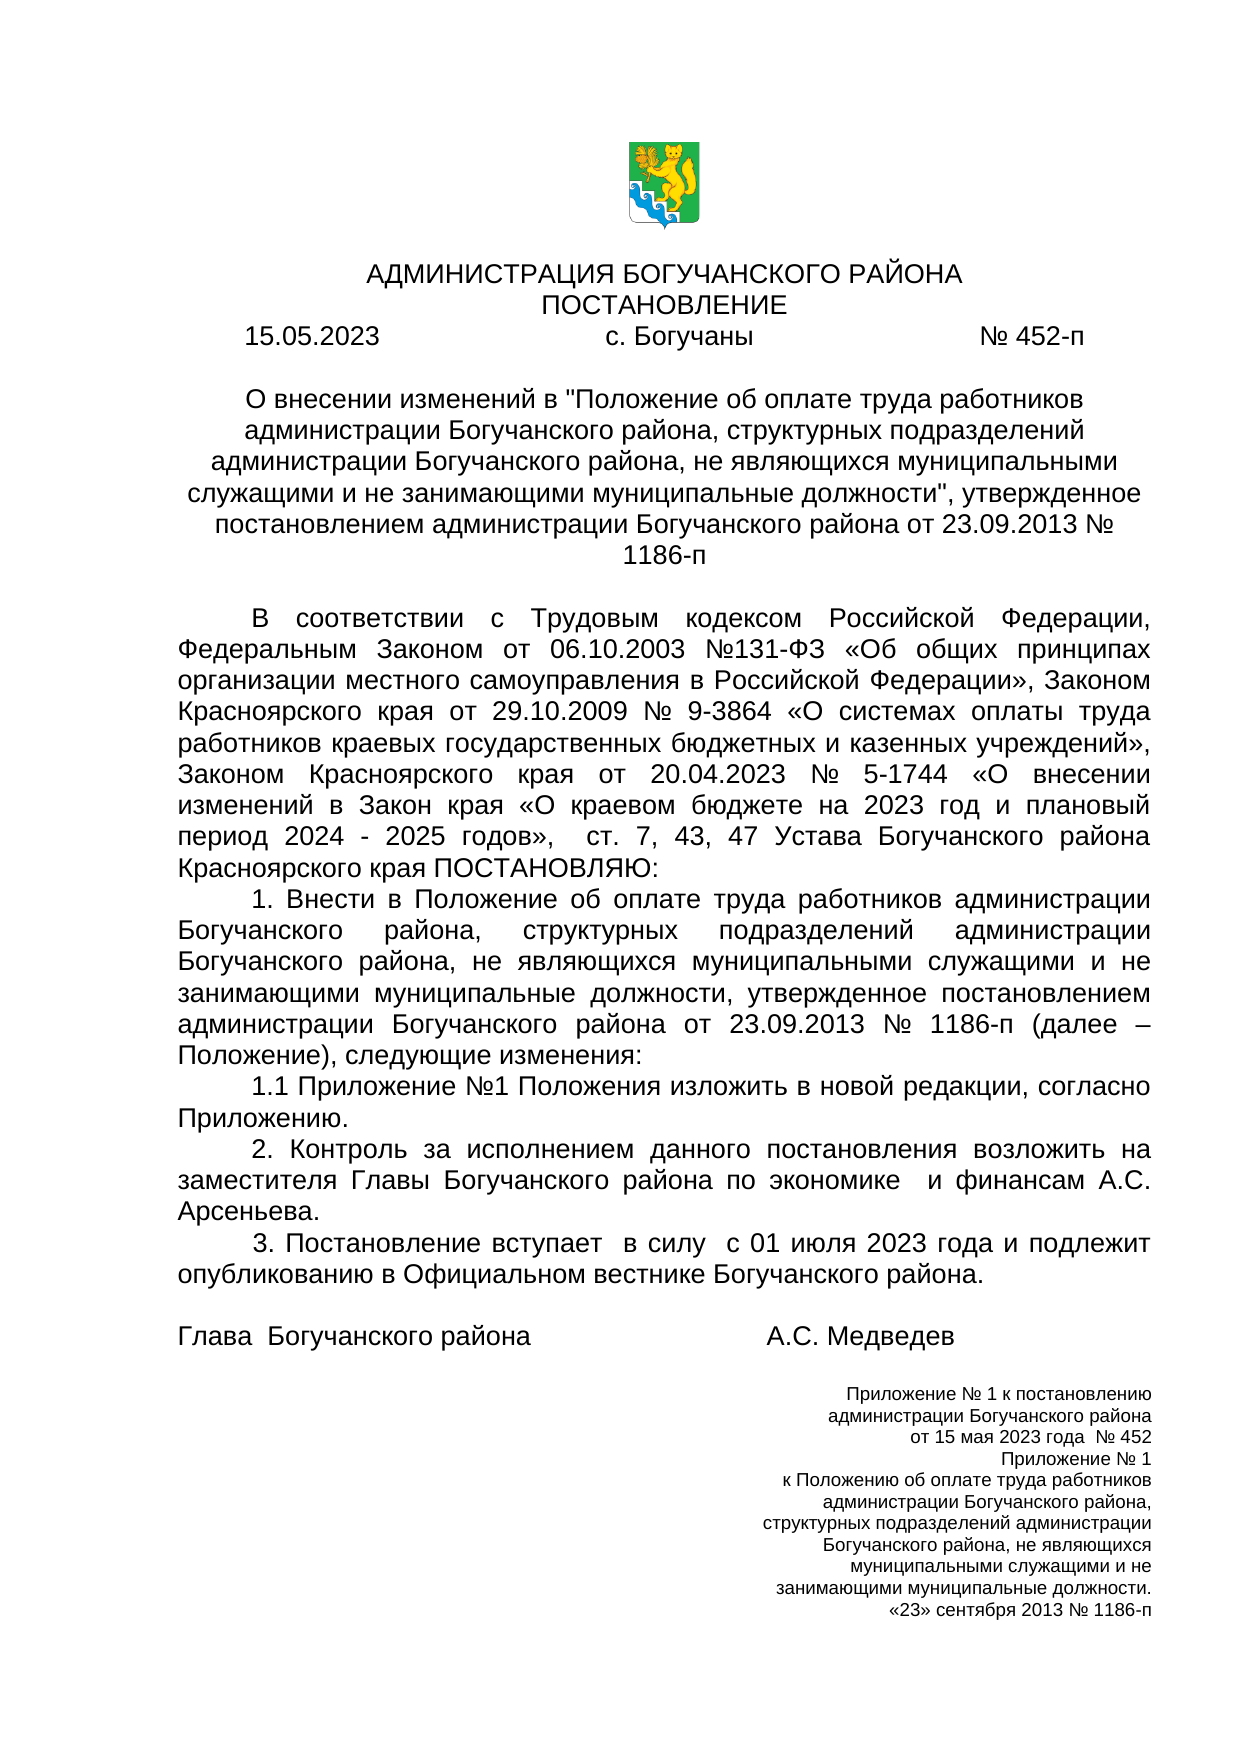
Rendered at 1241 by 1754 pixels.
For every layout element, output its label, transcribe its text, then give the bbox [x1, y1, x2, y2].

text Приложение № 1 [177, 1447, 1152, 1469]
text ПОСТАНОВЛЕНИЕ [177, 289, 1152, 320]
text 1.1 Приложение №1 Положения изложить в новой редакции, согласно Приложению. [177, 1070, 1152, 1133]
text В соответствии с Трудовым кодексом Российской Федерации, Федеральным Законом от 06.10.2003 №131-ФЗ «Об общих принципах организации местного самоуправления в Российской Федерации», Законом Красноярского края от 29.10.2009 № 9-3864 «О системах оплаты труда работников краевых государственных бюджетных и казенных учреждений», Законом Красноярского края от 20.04.2023 № 5-1744 «О внесении изменений в Закон края «О краевом бюджете на 2023 год и плановый период 2024 - 2025 годов», ст. 7, 43, 47 Устава Богучанского района Красноярского края ПОСТАНОВЛЯЮ: [177, 602, 1152, 883]
text Приложение № 1 к постановлению администрации Богучанского района [753, 1383, 1152, 1426]
text 1. Внести в Положение об оплате труда работников администрации Богучанского района, структурных подразделений администрации Богучанского района, не являющихся муниципальными служащими и не занимающими муниципальные должности, утвержденное постановлением администрации Богучанского района от 23.09.2013 № 1186-п (далее – Положение), следующие изменения: [177, 883, 1152, 1070]
text к Положению об оплате труда работников администрации Богучанского района, структурных подразделений администрации Богучанского района, не являющихся муниципальными служащими и не занимающими муниципальные должности. [753, 1469, 1152, 1598]
table_header Глава Богучанского района [166, 1320, 665, 1383]
table_header А.С. Медведев [665, 1320, 1163, 1383]
text АДМИНИСТРАЦИЯ БОГУЧАНСКОГО РАЙОНА [177, 258, 1152, 289]
text О внесении изменений в "Положение об оплате труда работников администрации Богучанского района, структурных подразделений администрации Богучанского района, не являющихся муниципальными служащими и не занимающими муниципальные должности", утвержденное постановлением администрации Богучанского района от 23.09.2013 № 1186-п [177, 383, 1152, 570]
text 3. Постановление вступает в силу с 01 июля 2023 года и подлежит опубликованию в Официальном вестнике Богучанского района. [177, 1227, 1152, 1289]
picture [629, 142, 700, 230]
text «23» сентября 2013 № 1186-п [753, 1598, 1152, 1620]
text от 15 мая 2023 года № 452 [753, 1426, 1152, 1447]
text 15.05.2023 с. Богучаны № 452-п [177, 320, 1152, 352]
text 2. Контроль за исполнением данного постановления возложить на заместителя Главы Богучанского района по экономике и финансам А.С. Арсеньева. [177, 1133, 1152, 1227]
